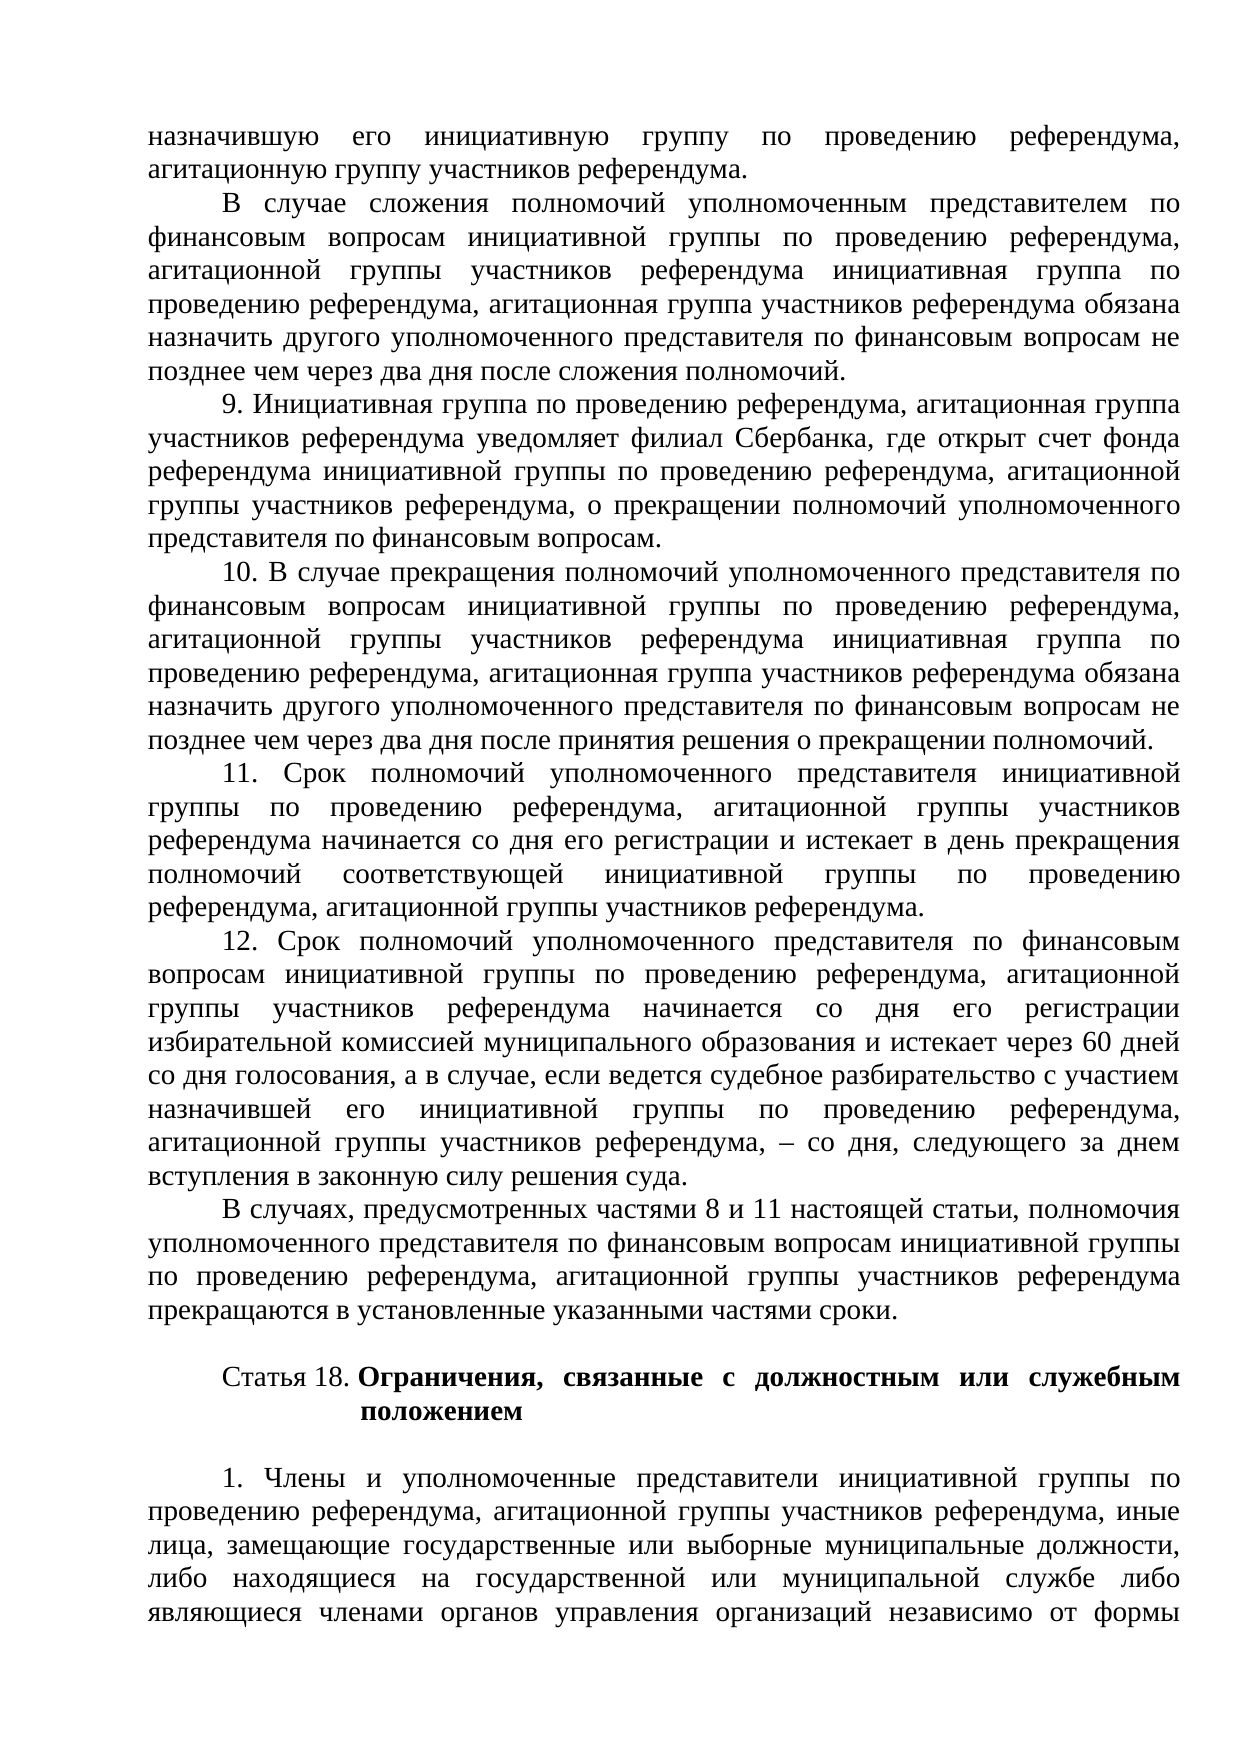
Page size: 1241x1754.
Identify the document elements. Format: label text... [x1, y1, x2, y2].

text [148, 1460, 1181, 1627]
text Статья 18. Ограничения, связанные с должностным или служебным положением [222, 1359, 1181, 1426]
text 12. Срок полномочий уполномоченного представителя по финансовым вопросам инициативной группы по проведению референдума, агитационной группы участников референдума начинается со дня его регистрации избирательной комиссией муниципального образования и истекает через 60 дней со дня голосования, а в случае, если ведется судебное разбирательство с участием назначившей его инициативной группы по проведению референдума, агитационной группы участников референдума, – со дня, следующего за днем вступления в законную силу решения суда. [148, 923, 1181, 1191]
text 11. Срок полномочий уполномоченного представителя инициативной группы по проведению референдума, агитационной группы участников референдума начинается со дня его регистрации и истекает в день прекращения полномочий соответствующей инициативной группы по проведению референдума, агитационной группы участников референдума. [148, 755, 1181, 923]
text В случае сложения полномочий уполномоченным представителем по финансовым вопросам инициативной группы по проведению референдума, агитационной группы участников референдума инициативная группа по проведению референдума, агитационная группа участников референдума обязана назначить другого уполномоченного представителя по финансовым вопросам не позднее чем через два дня после сложения полномочий. [148, 185, 1181, 386]
text 9. Инициативная группа по проведению референдума, агитационная группа участников референдума уведомляет филиал Сбербанка, где открыт счет фонда референдума инициативной группы по проведению референдума, агитационной группы участников референдума, о прекращении полномочий уполномоченного представителя по финансовым вопросам. [148, 386, 1181, 554]
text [148, 118, 1181, 185]
text 10. В случае прекращения полномочий уполномоченного представителя по финансовым вопросам инициативной группы по проведению референдума, агитационной группы участников референдума инициативная группа по проведению референдума, агитационная группа участников референдума обязана назначить другого уполномоченного представителя по финансовым вопросам не позднее чем через два дня после принятия решения о прекращении полномочий. [148, 554, 1181, 755]
text В случаях, предусмотренных частями 8 и 11 настоящей статьи, полномочия уполномоченного представителя по финансовым вопросам инициативной группы по проведению референдума, агитационной группы участников референдума прекращаются в установленные указанными частями сроки. [148, 1191, 1181, 1326]
